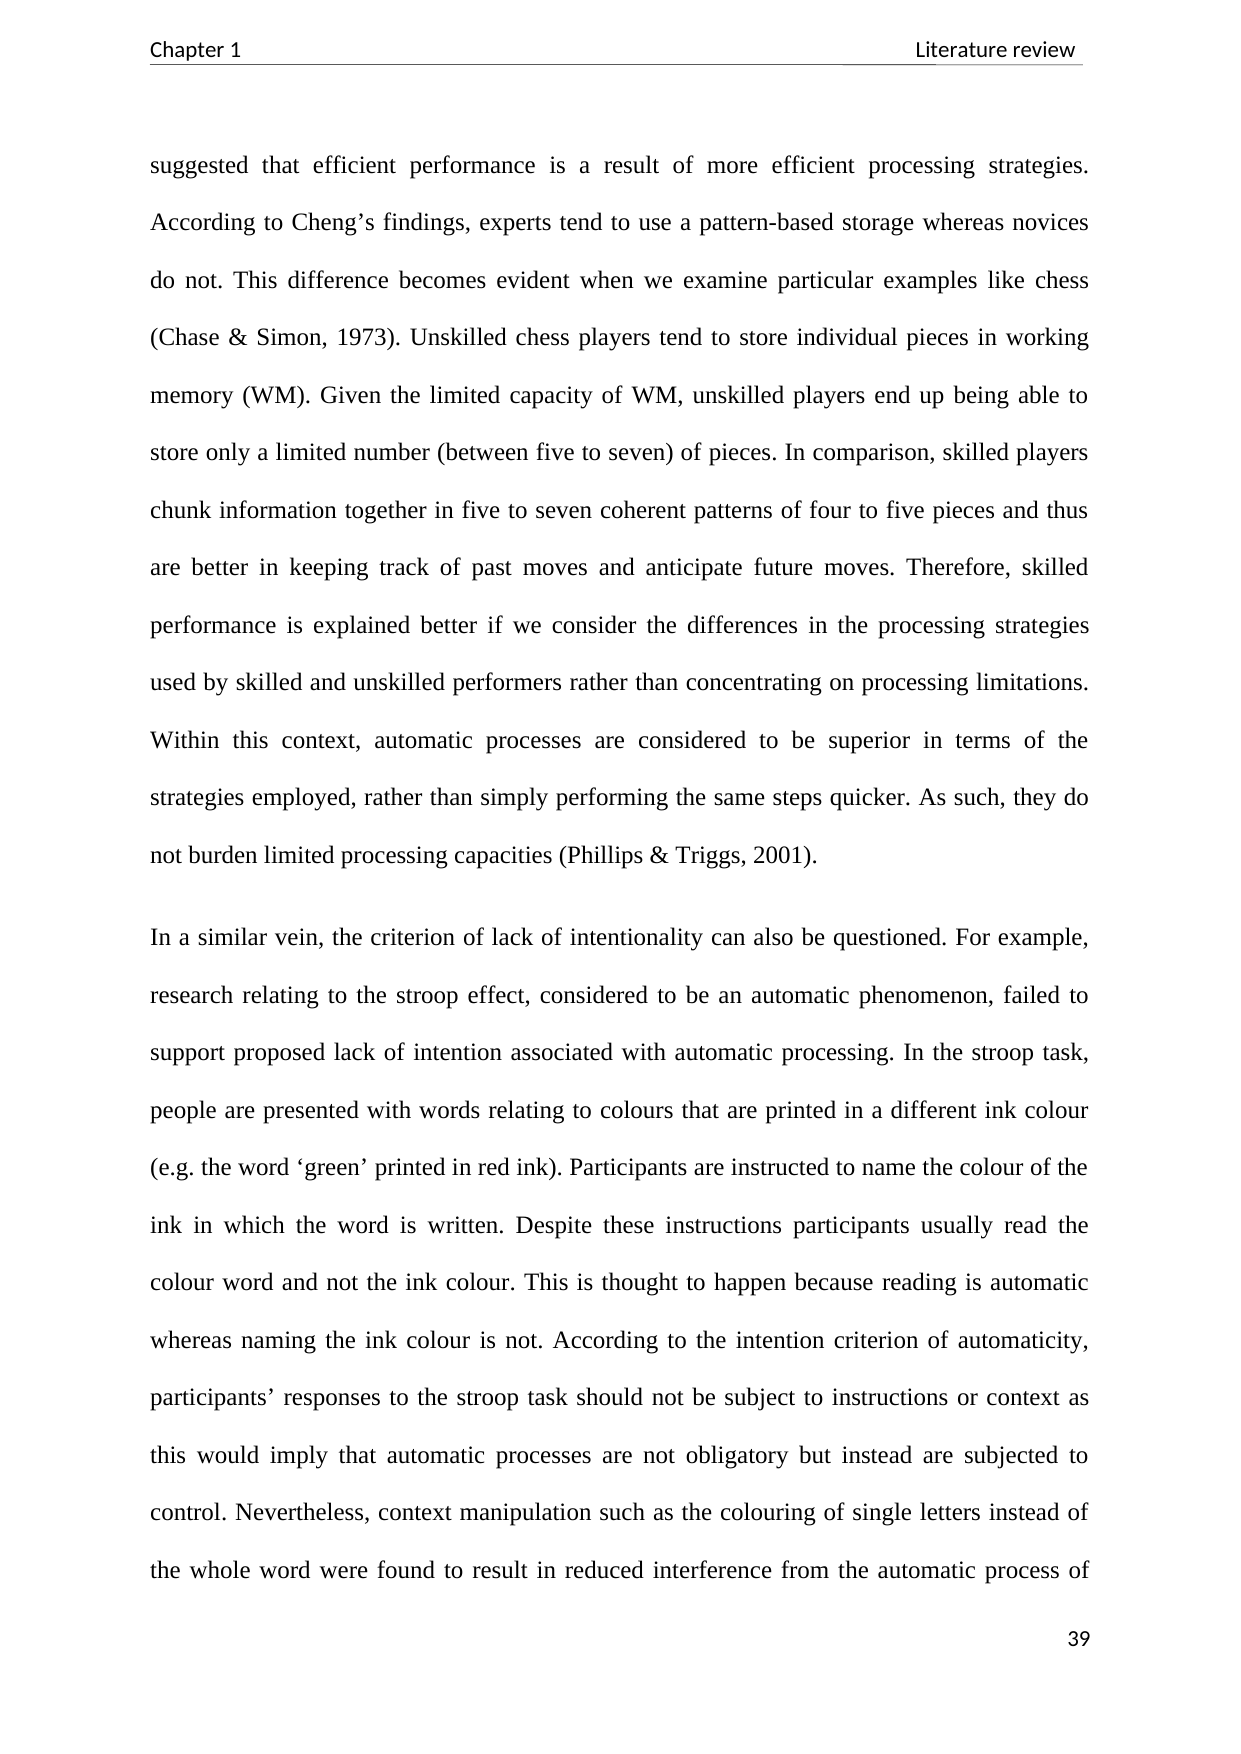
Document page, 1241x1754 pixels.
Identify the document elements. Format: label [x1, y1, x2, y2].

text [150, 922, 1090, 1584]
text [150, 150, 1090, 869]
